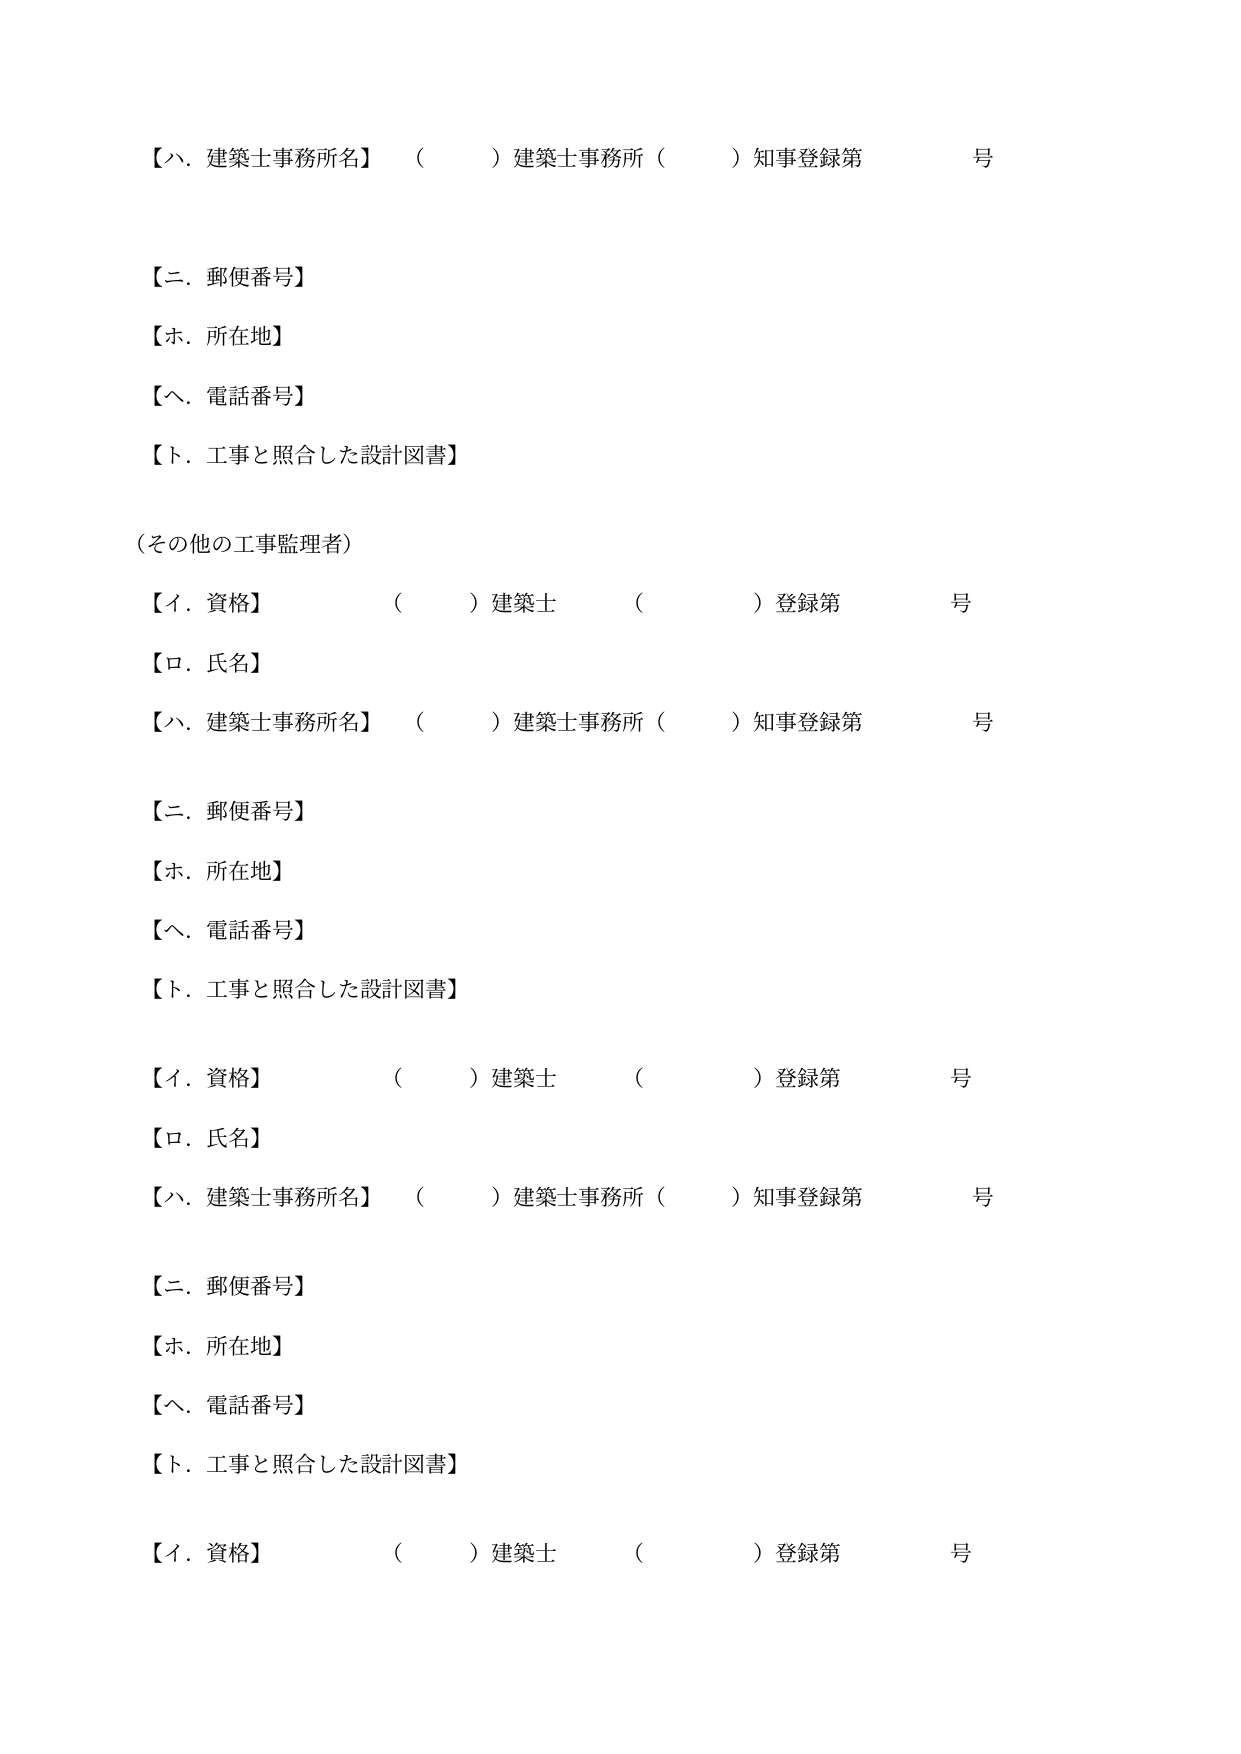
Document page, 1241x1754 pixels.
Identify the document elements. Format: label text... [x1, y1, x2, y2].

text 【ト．工事と照合した設計図書】 [118, 959, 1122, 1018]
text 【ヘ．電話番号】 [118, 899, 1122, 959]
text 【ヘ．電話番号】 [118, 1374, 1122, 1434]
text 【ト．工事と照合した設計図書】 [118, 1434, 1122, 1493]
text 【ニ．郵便番号】 [118, 246, 1122, 306]
text 【ロ．氏名】 [118, 1107, 1122, 1166]
text 【ハ．建築士事務所名】 （ ）建築士事務所（ ）知事登録第 号 [118, 127, 1122, 187]
text 【ハ．建築士事務所名】 （ ）建築士事務所（ ）知事登録第 号 [118, 1166, 1122, 1226]
text 【ト．工事と照合した設計図書】 [118, 424, 1122, 484]
text 【ロ．氏名】 [118, 632, 1122, 691]
text 【ヘ．電話番号】 [118, 365, 1122, 424]
text 【ニ．郵便番号】 [118, 781, 1122, 840]
text 【イ．資格】 （ ）建築士 （ ）登録第 号 [118, 1523, 1122, 1582]
text 【ホ．所在地】 [118, 306, 1122, 365]
text 【イ．資格】 （ ）建築士 （ ）登録第 号 [118, 1048, 1122, 1107]
text 【ハ．建築士事務所名】 （ ）建築士事務所（ ）知事登録第 号 [118, 691, 1122, 751]
text 【イ．資格】 （ ）建築士 （ ）登録第 号 [118, 573, 1122, 632]
text 【ホ．所在地】 [118, 1315, 1122, 1374]
text 【ホ．所在地】 [118, 840, 1122, 899]
text 【ニ．郵便番号】 [118, 1256, 1122, 1315]
text （その他の工事監理者） [118, 513, 1122, 573]
